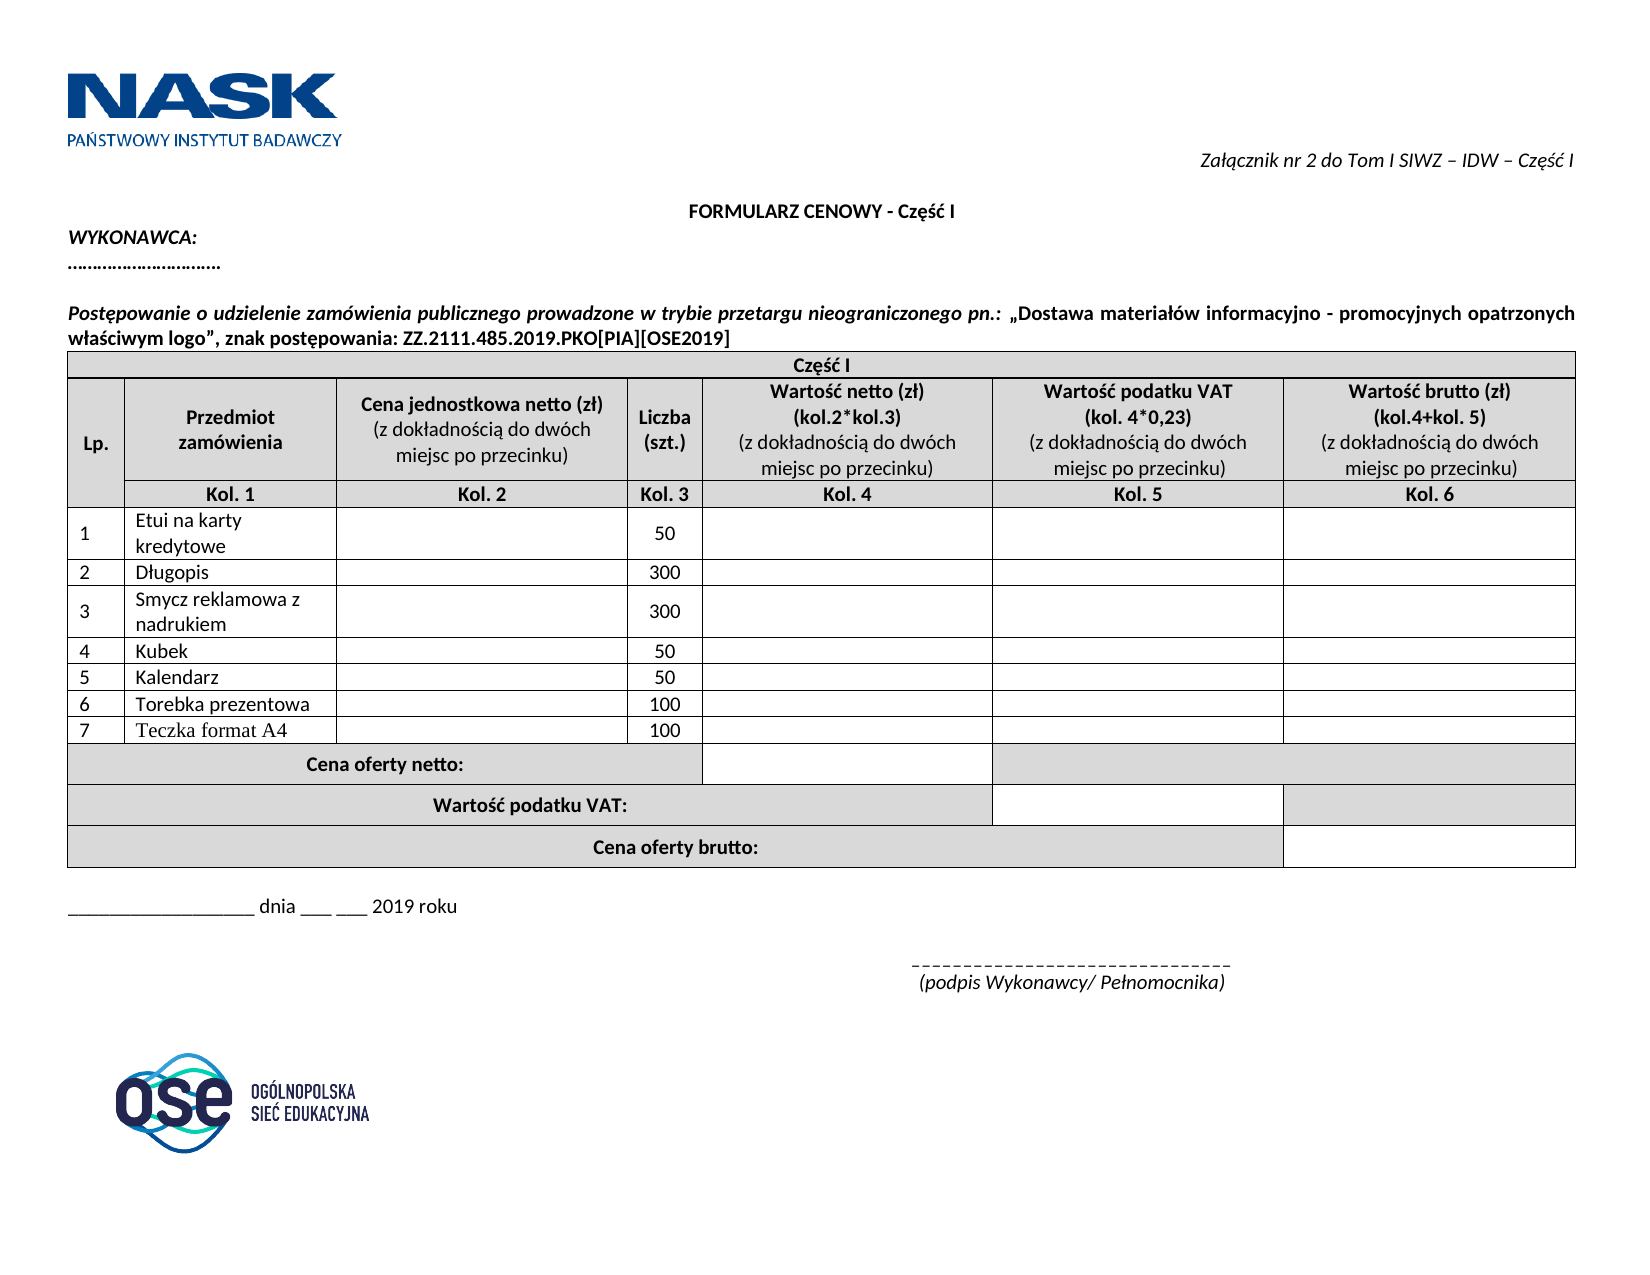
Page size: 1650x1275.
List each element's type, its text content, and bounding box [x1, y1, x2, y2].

table_cell [993, 638, 1283, 663]
table_cell [703, 691, 992, 716]
table_cell [703, 508, 992, 558]
table_cell [993, 785, 1283, 825]
table_cell [993, 508, 1283, 558]
table_cell [1284, 638, 1575, 663]
table_cell [703, 717, 992, 743]
table_cell Cena jednostkowa netto (zł) (z dokładnością do dwóch miejsc po przecinku) [337, 379, 627, 480]
table_cell [337, 586, 627, 637]
table_cell 2 [68, 560, 124, 585]
table_cell Cena oferty netto: [68, 744, 702, 784]
table_cell Smycz reklamowa z nadrukiem [125, 586, 336, 637]
table_cell [1284, 560, 1575, 585]
text …………………………. [68, 249, 1576, 275]
table_cell Teczka format A4 [125, 717, 336, 743]
text (podpis Wykonawcy/ Pełnomocnika) [570, 969, 1576, 995]
table_cell Wartość podatku VAT: [68, 785, 992, 825]
table_cell [703, 560, 992, 585]
table_cell [1284, 508, 1575, 558]
table_cell 50 [628, 638, 702, 663]
table_cell Kol. 5 [993, 481, 1283, 507]
table_cell Wartość netto (zł) (kol.2*kol.3) (z dokładnością do dwóch miejsc po przecinku) [703, 379, 992, 480]
table_cell Etui na karty kredytowe [125, 508, 336, 558]
picture [67, 73, 343, 147]
table_cell [337, 664, 627, 690]
table_cell [337, 508, 627, 558]
text _______________________________ [570, 944, 1576, 969]
table_cell Kubek [125, 638, 336, 663]
table_cell [703, 586, 992, 637]
table_cell 300 [628, 586, 702, 637]
table_cell Liczba (szt.) [628, 379, 702, 480]
table_cell Kalendarz [125, 664, 336, 690]
table_cell [337, 691, 627, 716]
table_cell [703, 664, 992, 690]
table_cell [993, 744, 1575, 784]
table_cell 3 [68, 586, 124, 637]
table_cell Kol. 6 [1284, 481, 1575, 507]
table_cell 4 [68, 638, 124, 663]
table_cell Cena oferty brutto: [68, 826, 1283, 867]
picture [67, 1004, 418, 1202]
table_cell 5 [68, 664, 124, 690]
table_cell [993, 586, 1283, 637]
table_cell Kol. 4 [703, 481, 992, 507]
table_cell [993, 691, 1283, 716]
table_cell [337, 717, 627, 743]
table_cell [337, 560, 627, 585]
text FORMULARZ CENOWY - Część I [68, 198, 1576, 224]
table_cell 100 [628, 717, 702, 743]
table_cell 50 [628, 508, 702, 558]
table_cell 50 [628, 664, 702, 690]
table_cell 300 [628, 560, 702, 585]
table_cell [1284, 586, 1575, 637]
table_cell 1 [68, 508, 124, 558]
table_cell [1284, 664, 1575, 690]
table_cell [993, 664, 1283, 690]
table_cell [1284, 717, 1575, 743]
table_cell Kol. 2 [337, 481, 627, 507]
table_cell [1284, 826, 1575, 867]
table_cell [1284, 691, 1575, 716]
table_cell [993, 560, 1283, 585]
table_cell Wartość podatku VAT (kol. 4*0,23) (z dokładnością do dwóch miejsc po przecinku) [993, 379, 1283, 480]
table_cell 6 [68, 691, 124, 716]
text Postępowanie o udzielenie zamówienia publicznego prowadzone w trybie przetargu nieograniczonego pn.: „Dostawa materiałów informacyjno - promocyjnych opatrzonych właściwym logo”, znak postępowania: ZZ.2111.485.2019.PKO[PIA][OSE2019] [68, 300, 1576, 351]
table_cell Torebka prezentowa [125, 691, 336, 716]
table_cell Wartość brutto (zł) (kol.4+kol. 5) (z dokładnością do dwóch miejsc po przecinku) [1284, 379, 1575, 480]
table_cell Przedmiot zamówienia [125, 379, 336, 480]
table_cell 100 [628, 691, 702, 716]
table_cell [993, 717, 1283, 743]
table_cell [1284, 785, 1575, 825]
table_cell 7 [68, 717, 124, 743]
table_header Część I [68, 352, 1575, 377]
table_cell Kol. 3 [628, 481, 702, 507]
table_cell Długopis [125, 560, 336, 585]
table_cell [703, 744, 992, 784]
table_cell [337, 638, 627, 663]
text __________________ dnia ___ ___ 2019 roku [68, 893, 1576, 919]
table_cell Kol. 1 [125, 481, 336, 507]
text WYKONAWCA: [68, 224, 1576, 249]
table_cell Lp. [68, 379, 124, 507]
text Załącznik nr 2 do Tom I SIWZ – IDW – Część I [68, 148, 1576, 173]
table_cell [703, 638, 992, 663]
